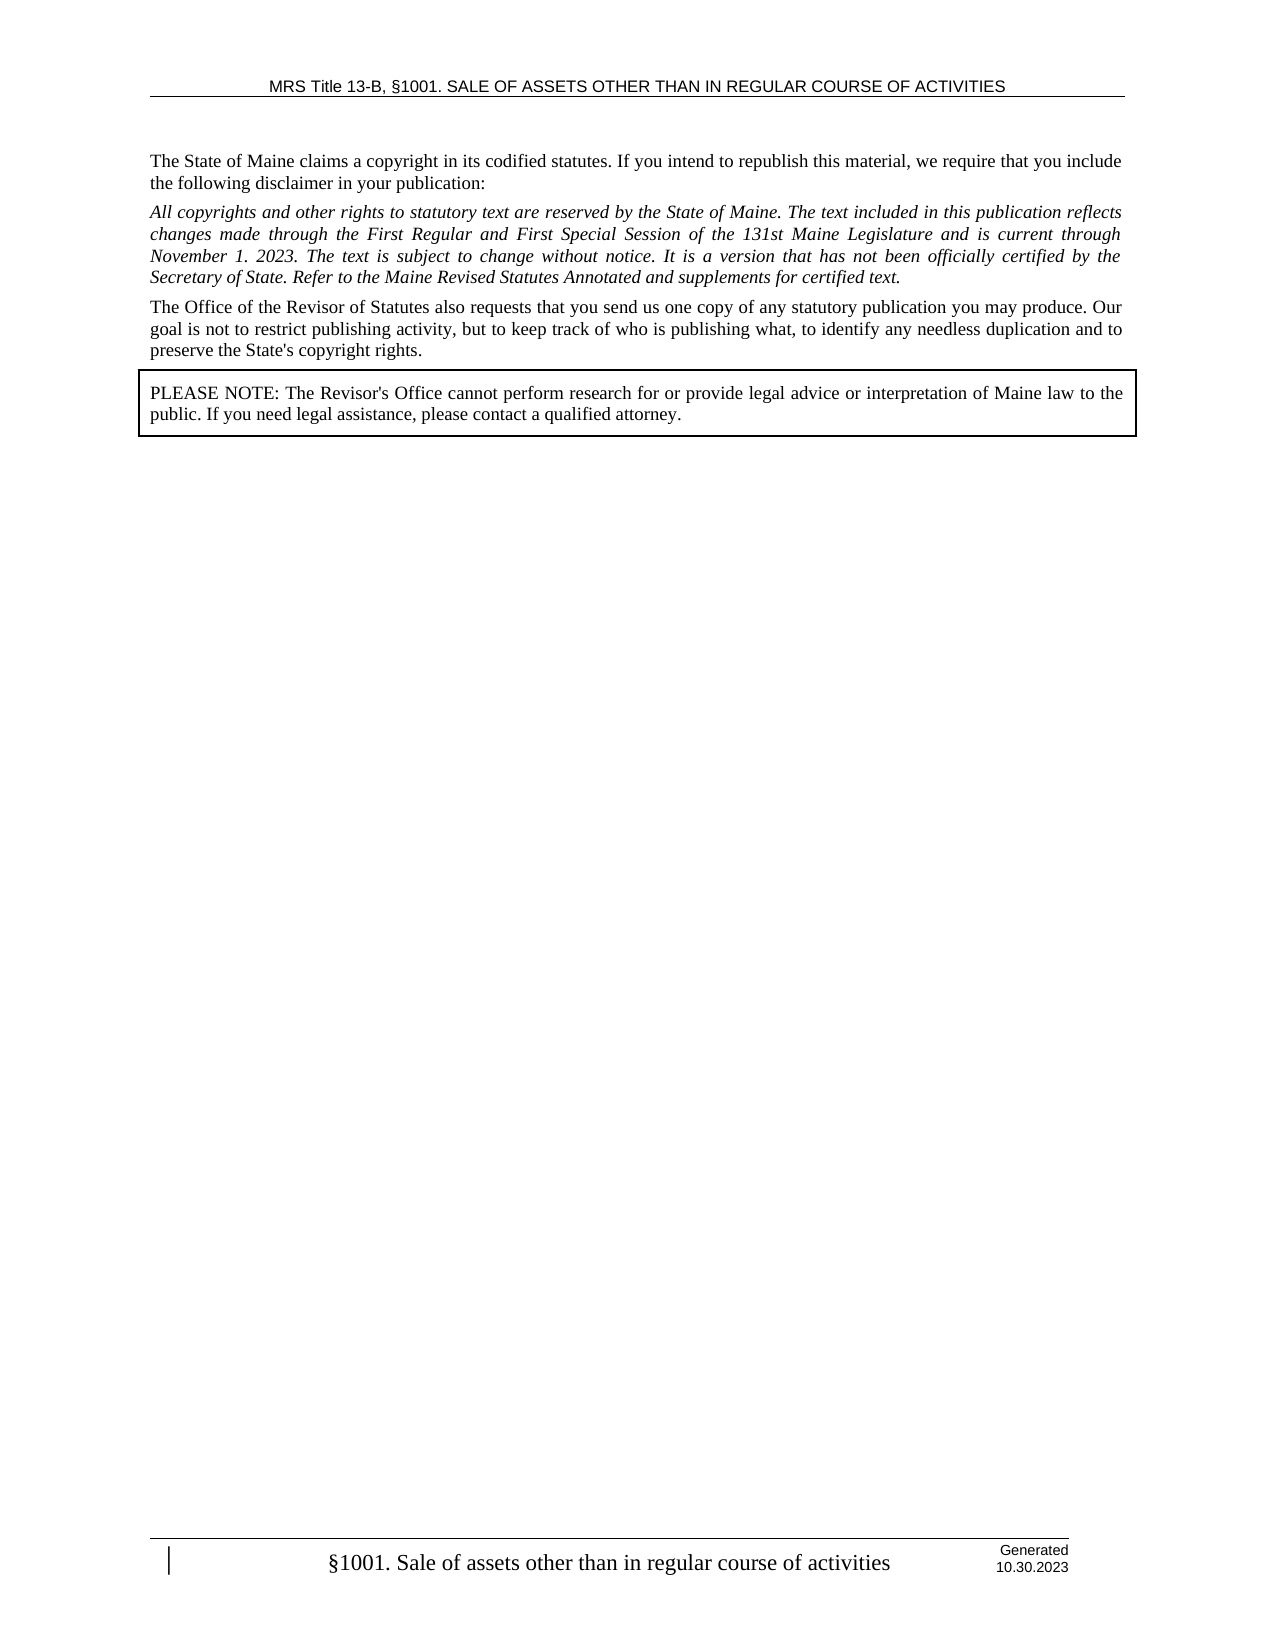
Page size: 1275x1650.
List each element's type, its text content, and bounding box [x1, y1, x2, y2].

text The State of Maine claims a copyright in its codified statutes. If you intend to republish this material, we require that you include the following disclaimer in your publication: [150, 150, 1125, 193]
text The Office of the Revisor of Statutes also requests that you send us one copy of any statutory publication you may produce. Our goal is not to restrict publishing activity, but to keep track of who is publishing what, to identify any needless duplication and to preserve the State's copyright rights. [150, 296, 1125, 361]
text PLEASE NOTE: The Revisor's Office cannot perform research for or provide legal advice or interpretation of Maine law to the public. If you need legal assistance, please contact a qualified attorney. [140, 371, 1135, 435]
text All copyrights and other rights to statutory text are reserved by the State of Maine. The text included in this publication reflects changes made through the First Regular and First Special Session of the 131st Maine Legislature and is current through November 1. 2023 . The text is subject to change without notice. It is a version that has not been officially certified by the Secretary of State. Refer to the Maine Revised Statutes Annotated and supplements for certified text. [150, 201, 1125, 288]
